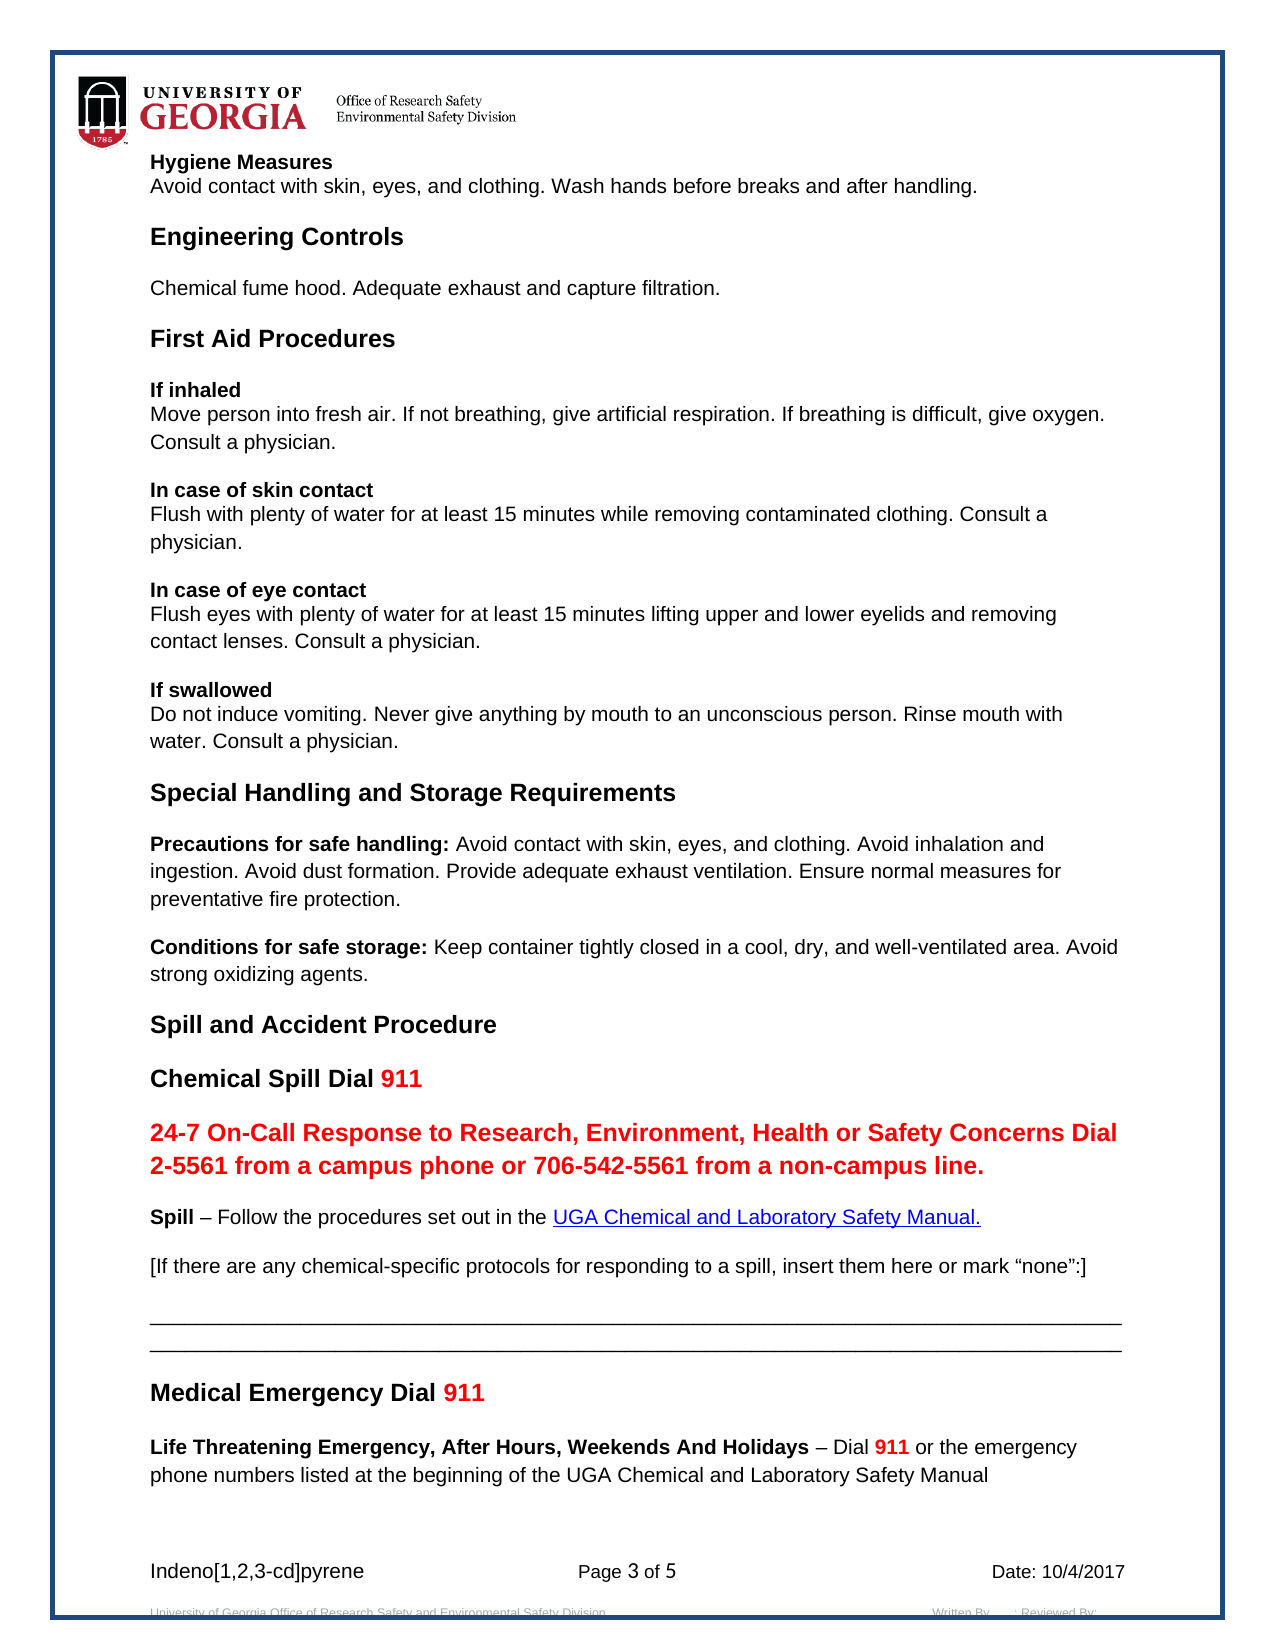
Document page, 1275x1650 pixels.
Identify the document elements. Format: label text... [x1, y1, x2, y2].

text ________________________________________________________________________________________________________________________________________________________________________ [150, 1302, 1125, 1353]
subtitle Medical Emergency Dial 911 [150, 1378, 1125, 1406]
text Special Handling and Storage Requirements [150, 777, 1125, 806]
text First Aid Procedures [150, 324, 1125, 353]
text Hygiene Measures [150, 150, 1125, 174]
text In case of eye contact [150, 578, 1125, 602]
text Spill and Accident Procedure [150, 1011, 1125, 1039]
text Conditions for safe storage: Keep container tightly closed in a cool, dry, and well-ventilated area. Avoid strong oxidizing agents. [150, 935, 1125, 986]
picture [76, 75, 536, 150]
text If swallowed [150, 678, 1125, 702]
text Chemical Spill Dial 911 [150, 1064, 1125, 1093]
text 24-7 On-Call Response to Research, Environment, Health or Safety Concerns Dial 2-5561 from a campus phone or 706-542-5561 from a non-campus line. [150, 1118, 1125, 1180]
text In case of skin contact [150, 478, 1125, 502]
text Engineering Controls [150, 222, 1125, 251]
text [If there are any chemical-specific protocols for responding to a spill, insert them here or mark “none”:] [150, 1253, 1125, 1277]
text If inhaled [150, 378, 1125, 402]
text Spill – Follow the procedures set out in the UGA Chemical and Laboratory Safety Manual. [150, 1205, 1125, 1229]
text Life Threatening Emergency, After Hours, Weekends And Holidays – Dial 911 or the emergency phone numbers listed at the beginning of the UGA Chemical and Laboratory Safety Manual [150, 1435, 1125, 1487]
text contact with skin, eyes, and clothing. Avoid inhalation and ingestion. Avoid dust formation. Provide adequate exhaust ventilation. Ensure normal measures for preventative fire protection. [150, 831, 1125, 910]
